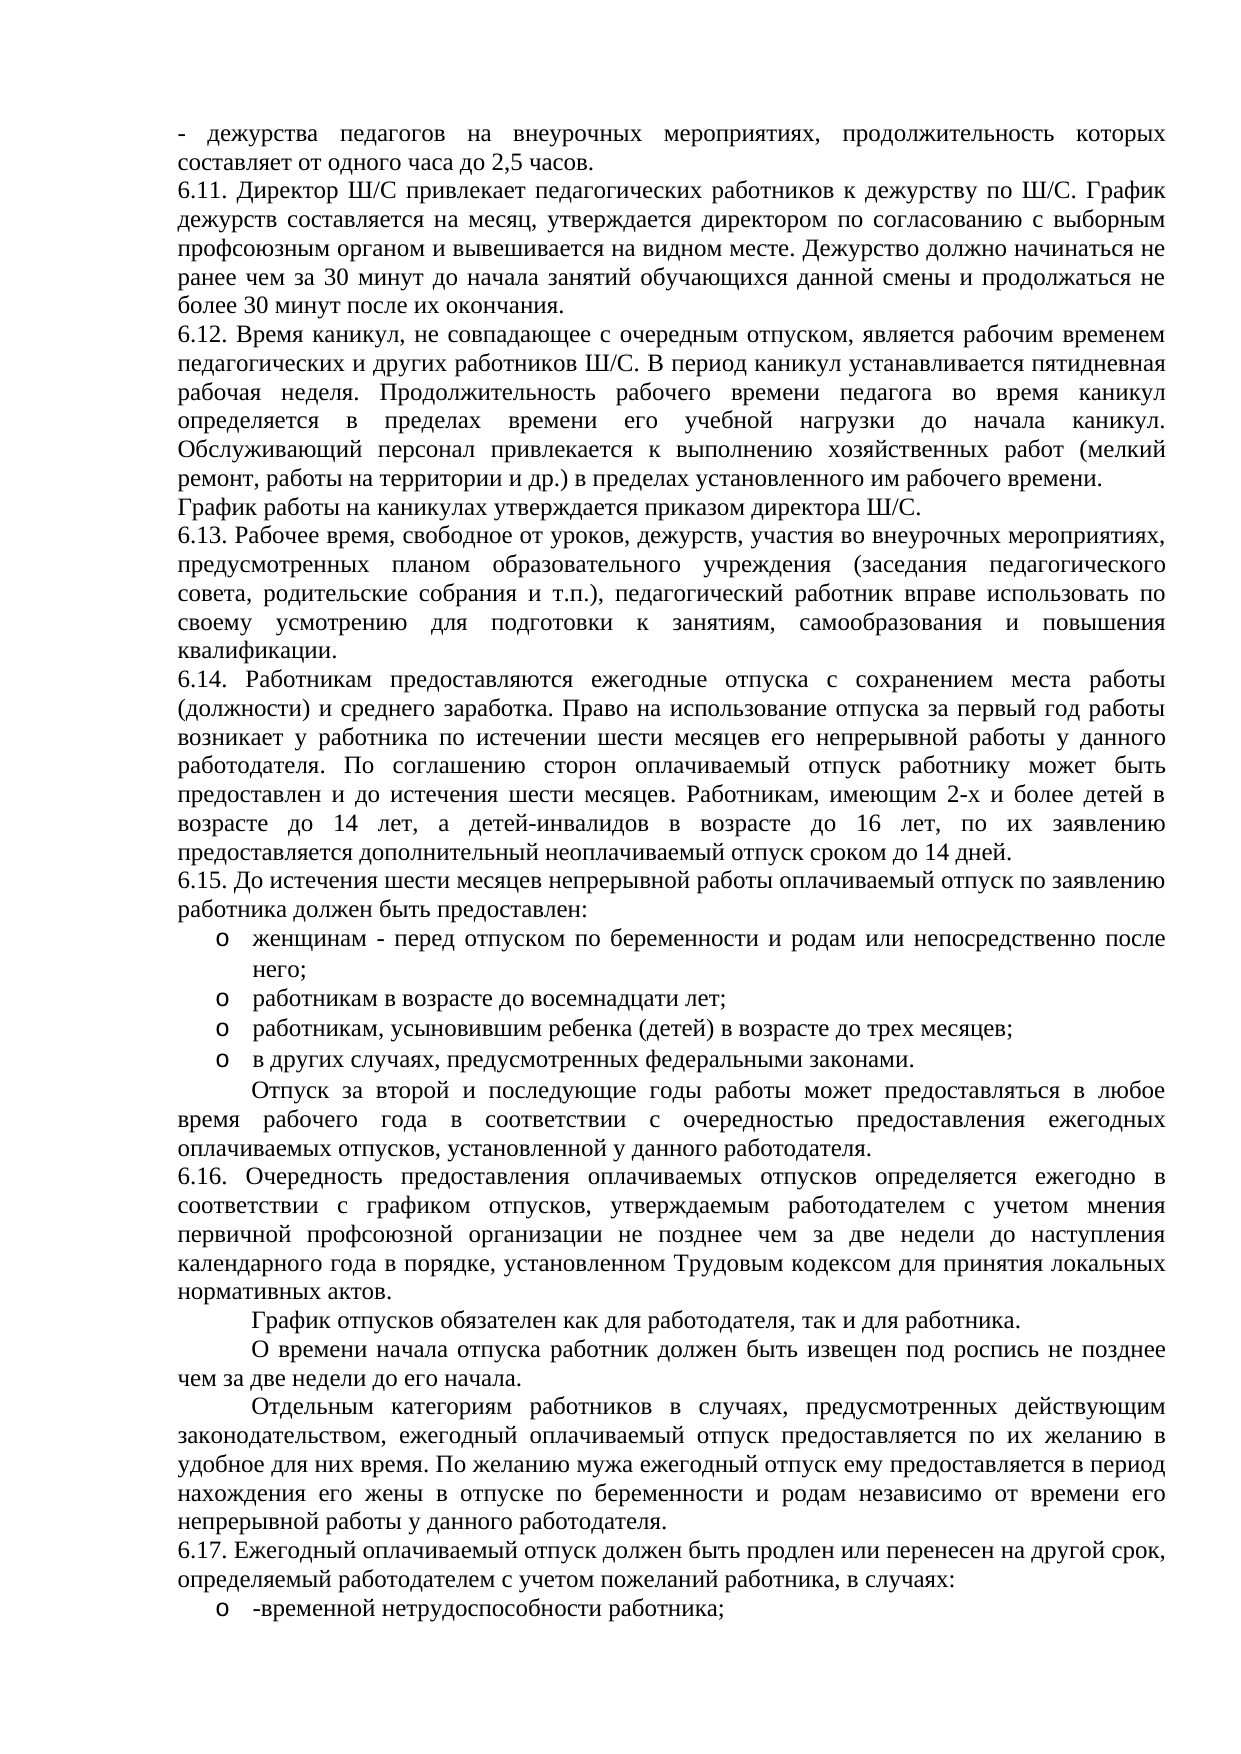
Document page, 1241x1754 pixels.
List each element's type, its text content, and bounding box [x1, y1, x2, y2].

text 6.11. Директор Ш/С привлекает педагогических работников к дежурству по Ш/С. График дежурств составляется на месяц, утверждается директором по согласованию с выборным профсоюзным органом и вывешивается на видном месте. Дежурство должно начинаться не ранее чем за 30 минут до начала занятий обучающихся данной смены и продолжаться не более 30 минут после их окончания. [177, 176, 1167, 319]
text - дежурства педагогов на внеурочных мероприятиях, продолжительность которых составляет от одного часа до 2,5 часов. [177, 118, 1167, 176]
text 6.14. Работникам предоставляются ежегодные отпуска с сохранением места работы (должности) и среднего заработка. Право на использование отпуска за первый год работы возникает у работника по истечении шести месяцев его непрерывной работы у данного работодателя. По соглашению сторон оплачиваемый отпуск работнику может быть предоставлен и до истечения шести месяцев. Работникам, имеющим 2-х и более детей в возрасте до 14 лет, а детей-инвалидов в возрасте до 16 лет, по их заявлению предоставляется дополнительный неоплачиваемый отпуск сроком до 14 дней. [177, 664, 1167, 866]
list работникам в возрасте до восемнадцати лет; [215, 983, 1167, 1013]
text Отпуск за второй и последующие годы работы может предоставляться в любое время рабочего года в соответствии с очередностью предоставления ежегодных оплачиваемых отпусков, установленной у данного работодателя. [177, 1075, 1167, 1161]
list -временной нетрудоспособности работника; [215, 1593, 1167, 1623]
list работникам, усыновившим ребенка (детей) в возрасте до трех месяцев; [215, 1013, 1167, 1044]
text График работы на каникулах утверждается приказом директора Ш/С. [177, 492, 1167, 521]
text 6.13. Рабочее время, свободное от уроков, дежурств, участия во внеурочных мероприятиях, предусмотренных планом образовательного учреждения (заседания педагогического совета, родительские собрания и т.п.), педагогический работник вправе использовать по своему усмотрению для подготовки к занятиям, самообразования и повышения квалификации. [177, 521, 1167, 664]
list женщинам - перед отпуском по беременности и родам или непосредственно после него; [215, 923, 1167, 983]
text 6.17. Ежегодный оплачиваемый отпуск должен быть продлен или перенесен на другой срок, определяемый работодателем с учетом пожеланий работника, в случаях: [177, 1535, 1167, 1593]
text 6.15. До истечения шести месяцев непрерывной работы оплачиваемый отпуск по заявлению работника должен быть предоставлен: [177, 866, 1167, 923]
text 6.16. Очередность предоставления оплачиваемых отпусков определяется ежегодно в соответствии с графиком отпусков, утверждаемым работодателем с учетом мнения первичной профсоюзной организации не позднее чем за две недели до наступления календарного года в порядке, установленном Трудовым кодексом для принятия локальных нормативных актов. [177, 1161, 1167, 1305]
list в других случаях, предусмотренных федеральными законами. [215, 1044, 1167, 1075]
text Отдельным категориям работников в случаях, предусмотренных действующим законодательством, ежегодный оплачиваемый отпуск предоставляется по их желанию в удобное для них время. По желанию мужа ежегодный отпуск ему предоставляется в период нахождения его жены в отпуске по беременности и родам независимо от времени его непрерывной работы у данного работодателя. [177, 1391, 1167, 1535]
text График отпусков обязателен как для работодателя, так и для работника. [177, 1305, 1167, 1334]
text О времени начала отпуска работник должен быть извещен под роспись не позднее чем за две недели до его начала. [177, 1334, 1167, 1391]
text 6.12. Время каникул, не совпадающее с очередным отпуском, является рабочим временем педагогических и других работников Ш/С. В период каникул устанавливается пятидневная рабочая неделя. Продолжительность рабочего времени педагога во время каникул определяется в пределах времени его учебной нагрузки до начала каникул. Обслуживающий персонал привлекается к выполнению хозяйственных работ (мелкий ремонт, работы на территории и др.) в пределах установленного им рабочего времени. [177, 319, 1167, 492]
